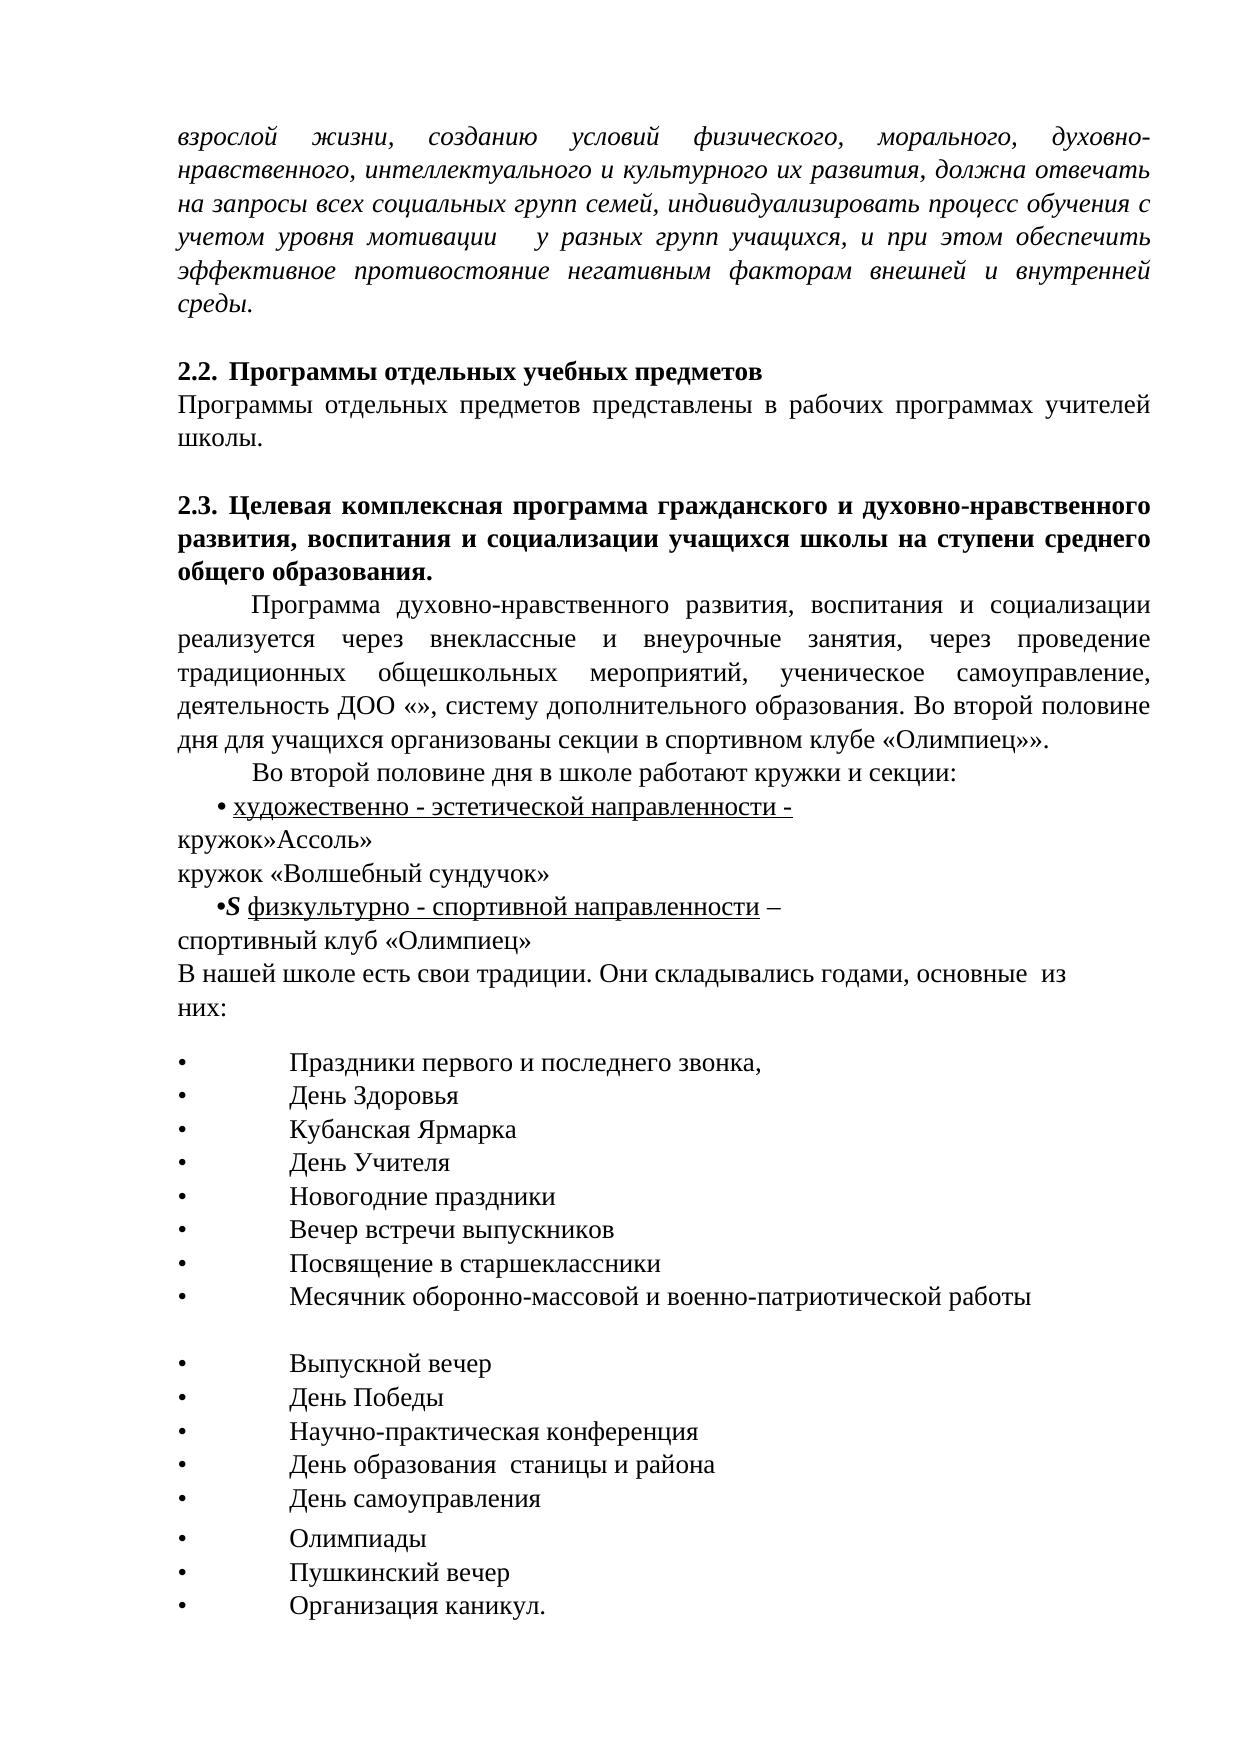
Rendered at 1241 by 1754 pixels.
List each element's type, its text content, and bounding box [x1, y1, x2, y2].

text 2.2. Программы отдельных учебных предметов [177, 355, 1152, 387]
list Научно-практическая конференция [177, 1413, 1152, 1447]
list День Учителя [177, 1145, 1152, 1178]
list День Здоровья [177, 1078, 1152, 1111]
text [177, 118, 1152, 319]
text •S физкультурно - спортивной направленности –спортивный клуб «Олимпиец» [177, 889, 816, 956]
list Кубанская Ярмарка [177, 1111, 1152, 1145]
list Пушкинский вечер [177, 1554, 1152, 1588]
list Организация каникул. [177, 1588, 1152, 1621]
list День самоуправления [177, 1480, 1152, 1514]
text 2.3. Целевая комплексная программа гражданского и духовно-нравственного развития, воспитания и социализации учащихся школы на ступени среднего общего образования. [177, 488, 1152, 587]
text Во второй половине дня в школе работают кружки и секции: [252, 755, 1152, 788]
list Вечер встречи выпускников [177, 1212, 1152, 1246]
list Праздники первого и последнего звонка, [177, 1044, 1152, 1078]
text • художественно - эстетической направленности - [177, 788, 816, 822]
text них: [177, 990, 1152, 1023]
text Программы отдельных предметов представлены в рабочих программах учителей школы. [177, 387, 1152, 454]
list День Победы [177, 1380, 1152, 1413]
text В нашей школе есть свои традиции. Они складывались годами, основные из [177, 956, 1152, 990]
list Олимпиады [177, 1521, 1152, 1554]
text кружок «Волшебный сундучок» [177, 856, 816, 889]
list Новогодние праздники [177, 1178, 1152, 1212]
text Программа духовно-нравственного развития, воспитания и социализации реализуется через внеклассные и внеурочные занятия, через проведение традиционных общешкольных мероприятий, ученическое самоуправление, деятельность ДОО «», систему дополнительного образования. Во второй половине дня для учащихся организованы секции в спортивном клубе «Олимпиец»». [177, 587, 1152, 755]
list День образования станицы и района [177, 1447, 1152, 1480]
list Выпускной вечер [177, 1346, 1152, 1380]
list Посвящение в старшеклассники [177, 1246, 1152, 1279]
list Месячник оборонно-массовой и военно-патриотической работы [177, 1279, 1152, 1313]
text кружок»Ассоль» [177, 822, 816, 856]
